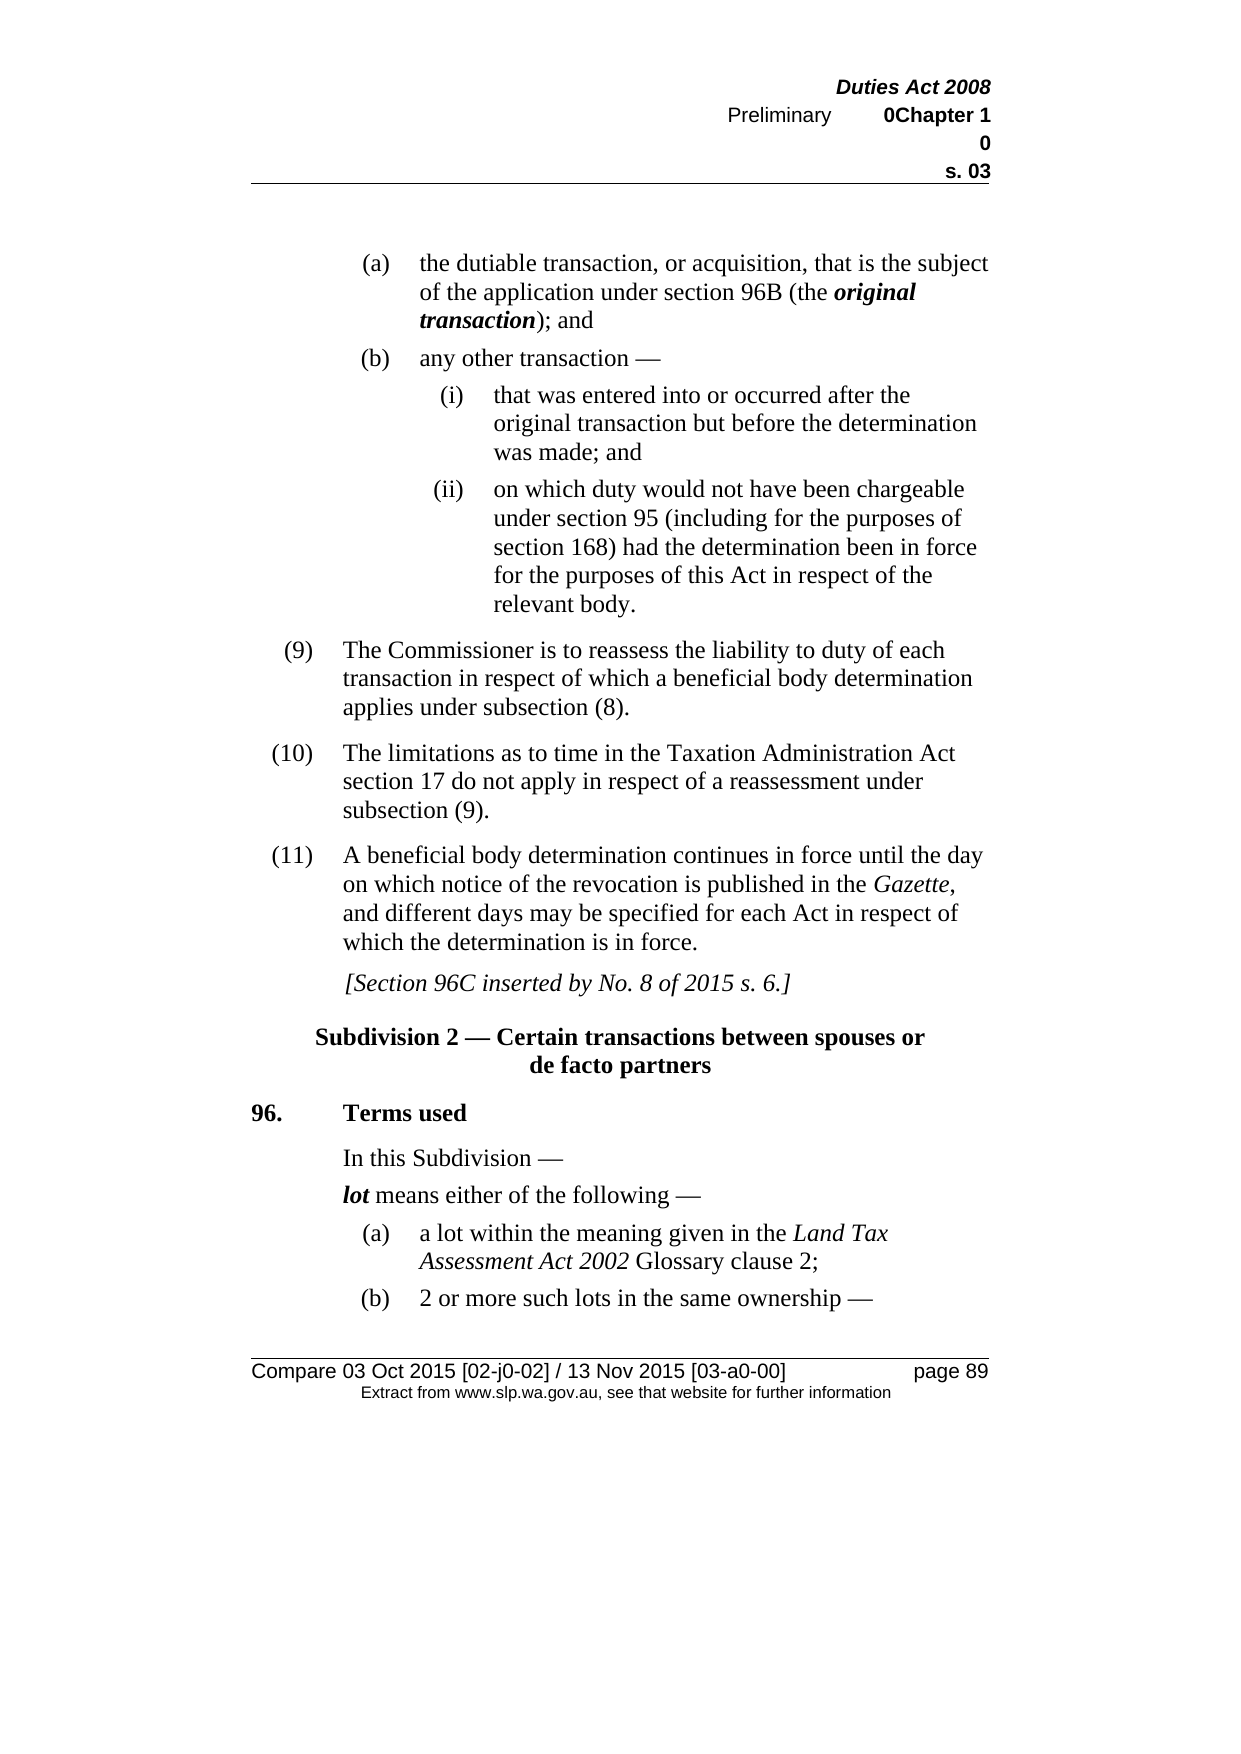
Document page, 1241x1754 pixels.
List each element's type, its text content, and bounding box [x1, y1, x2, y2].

text (11) A beneficial body determination continues in force until the day on which notice of the revocation is published in the Gazette, and different days may be specified for each Act in respect of which the determination is in force. [251, 841, 989, 956]
text (b) 2 or more such lots in the same ownership — [251, 1283, 989, 1312]
text (i) that was entered into or occurred after the original transaction but before the determination was made; and [251, 380, 989, 466]
text [Section 96C inserted by No. 8 of 2015 s. 6.] [251, 968, 989, 997]
text (10) The limitations as to time in the Taxation Administration Act section 17 do not apply in respect of a reassessment under subsection (9). [251, 738, 989, 824]
subtitle Subdivision 2 — Certain transactions between spouses or de facto partners [251, 1022, 989, 1079]
text In this Subdivision — [251, 1143, 989, 1172]
text (ii) on which duty would not have been chargeable under section 95 (including for the purposes of section 168) had the determination been in force for the purposes of this Act in respect of the relevant body. [251, 474, 989, 618]
text (a) a lot within the meaning given in the Land Tax Assessment Act 2002 Glossary clause 2; [251, 1218, 989, 1275]
text lot means either of the following — [251, 1181, 989, 1209]
text (9) The Commissioner is to reassess the liability to duty of each transaction in respect of which a beneficial body determination applies under subsection (8). [251, 635, 989, 721]
subtitle 96. Terms used [251, 1098, 989, 1127]
text (b) any other transaction — [251, 343, 989, 371]
text (a) the dutiable transaction, or acquisition, that is the subject of the application under section 96B (the original transaction); and [251, 248, 989, 334]
